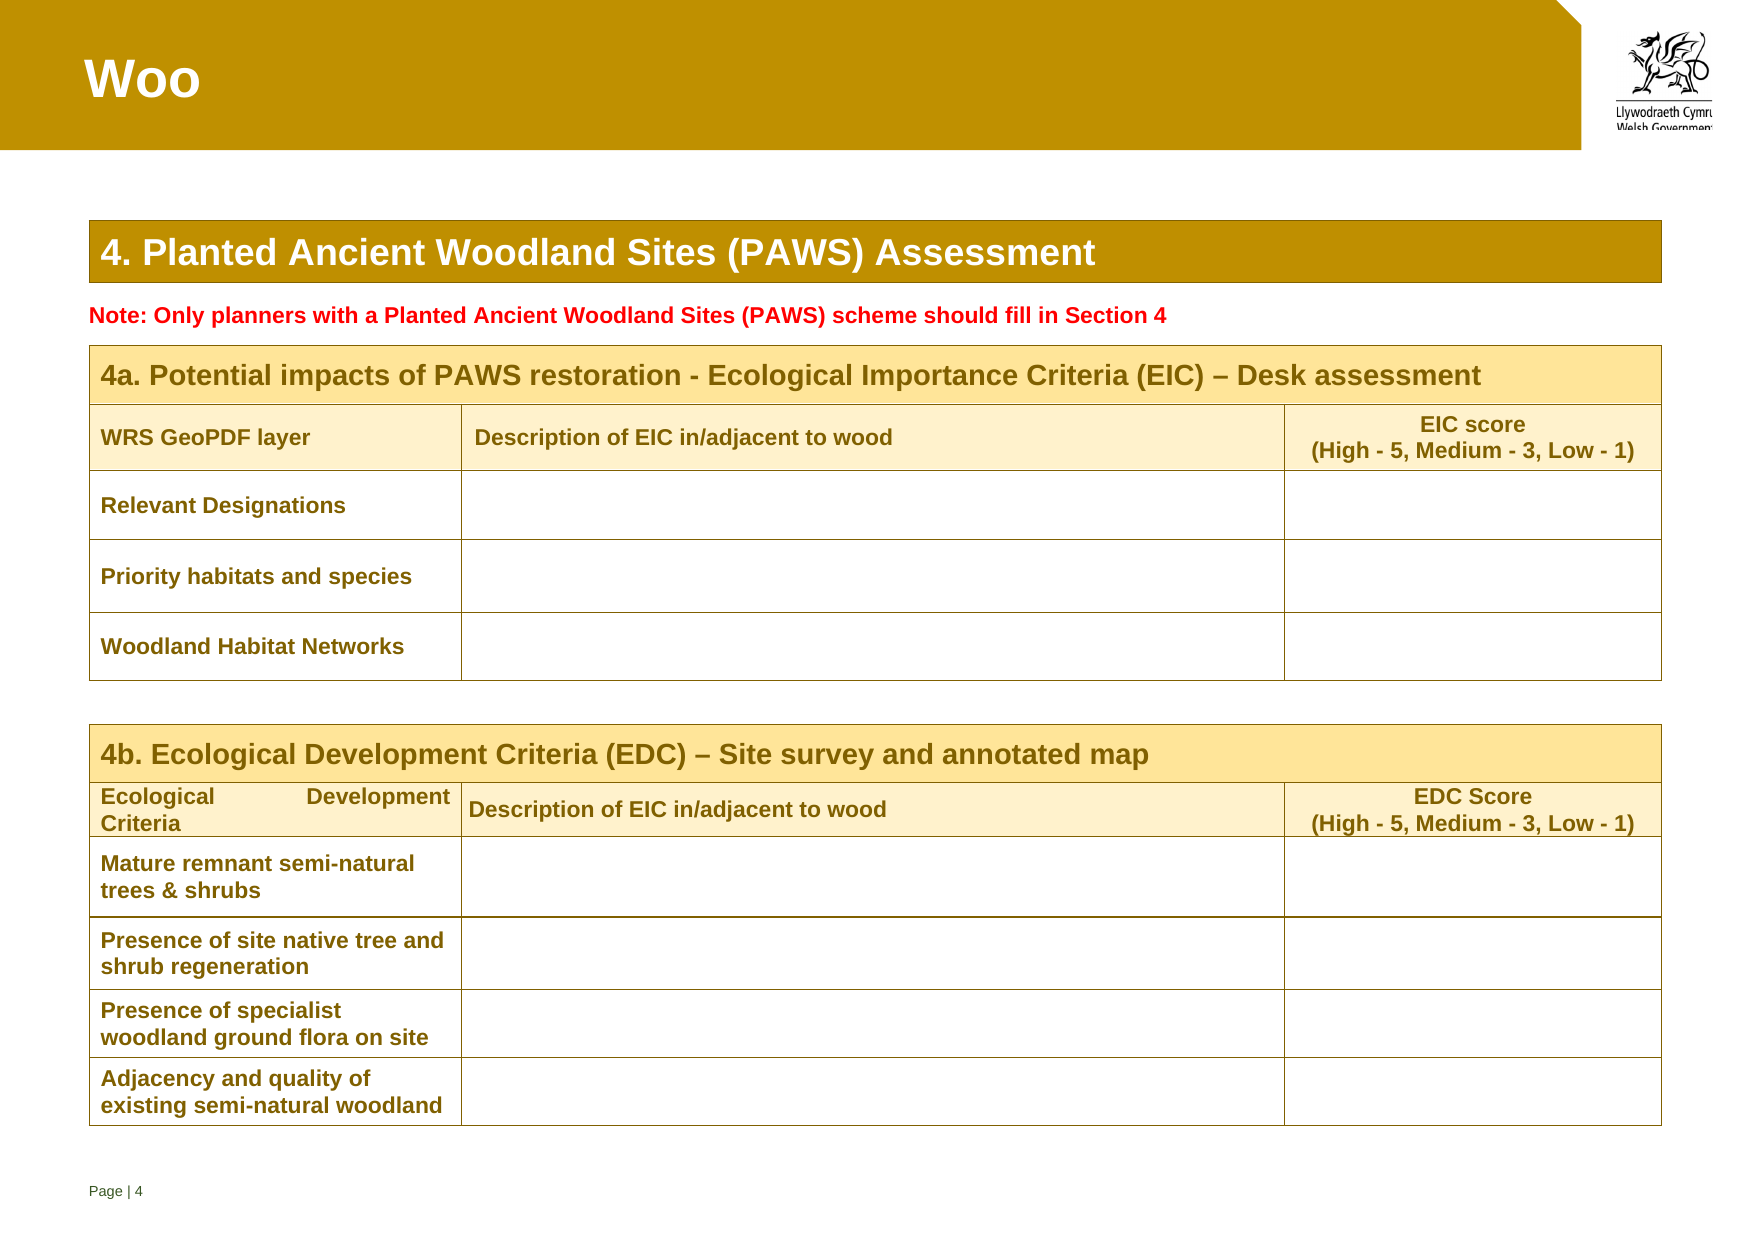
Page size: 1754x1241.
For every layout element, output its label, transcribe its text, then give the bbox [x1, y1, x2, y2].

table_cell [462, 918, 1284, 989]
table_header 4. Planted Ancient Woodland Sites (PAWS) Assessment [90, 221, 1661, 282]
table_cell [1285, 540, 1661, 612]
table_cell EIC score (High - 5, Medium - 3, Low - 1) [1285, 405, 1661, 469]
table_header 4b. Ecological Development Criteria (EDC) – Site survey and annotated map [90, 725, 1661, 782]
table_cell [1285, 1058, 1661, 1125]
table_cell Mature remnant semi-natural trees & shrubs [90, 837, 461, 916]
text Note: Only planners with a Planted Ancient Woodland Sites (PAWS) scheme should fill in Section 4 [89, 302, 1695, 329]
table_cell [462, 471, 1284, 539]
table_cell Description of EIC in/adjacent to wood [462, 783, 1284, 836]
table_cell [462, 540, 1284, 612]
table_cell [1285, 613, 1661, 680]
table_cell [462, 613, 1284, 680]
table_cell Presence of specialist woodland ground flora on site [90, 990, 461, 1057]
table_cell Ecological Development Criteria [90, 783, 461, 836]
table_cell Presence of site native tree and shrub regeneration [90, 918, 461, 989]
table_header 4a. Potential impacts of PAWS restoration - Ecological Importance Criteria (EIC) – Desk assessment [90, 346, 1661, 403]
table_cell [1285, 471, 1661, 539]
table_cell [462, 990, 1284, 1057]
table_cell Adjacency and quality of existing semi-natural woodland [90, 1058, 461, 1125]
table_cell WRS GeoPDF layer [90, 405, 461, 469]
table_cell Priority habitats and species [90, 540, 461, 612]
table_cell Woodland Habitat Networks [90, 613, 461, 680]
table_cell [462, 837, 1284, 916]
table_cell [1285, 918, 1661, 989]
table_cell Description of EIC in/adjacent to wood [462, 405, 1284, 469]
table_cell EDC Score (High - 5, Medium - 3, Low - 1) [1285, 783, 1661, 836]
picture [1615, 31, 1712, 128]
table_cell Relevant Designations [90, 471, 461, 539]
table_cell [462, 1058, 1284, 1125]
table_cell [1285, 990, 1661, 1057]
table_cell [1285, 837, 1661, 916]
